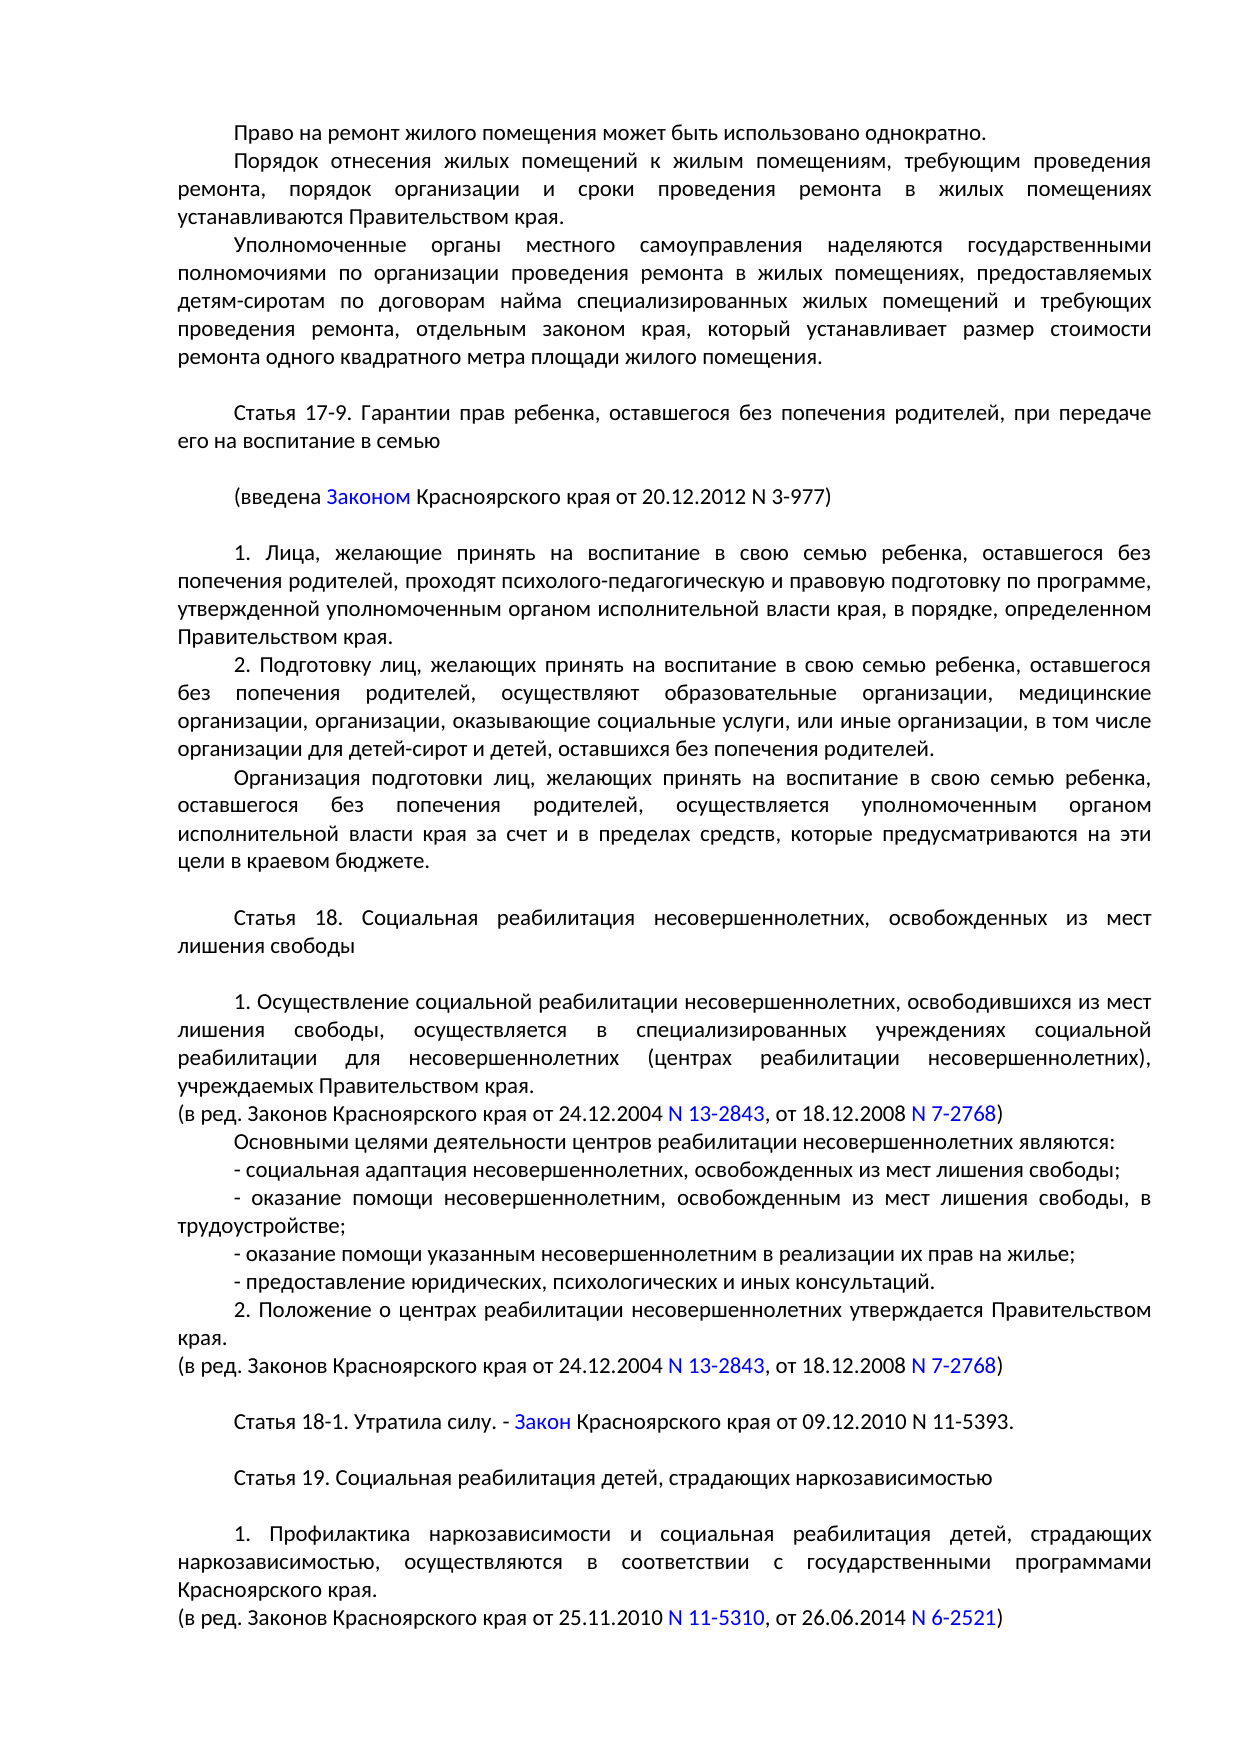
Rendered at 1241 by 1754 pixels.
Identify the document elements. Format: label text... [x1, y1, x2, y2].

text Основными целями деятельности центров реабилитации несовершеннолетних являются: [177, 1127, 1152, 1155]
text 1. Лица, желающие принять на воспитание в свою семью ребенка, оставшегося без попечения родителей, проходят психолого-педагогическую и правовую подготовку по программе, утвержденной уполномоченным органом исполнительной власти края, в порядке, определенном Правительством края. [177, 538, 1152, 651]
text 1. Осуществление социальной реабилитации несовершеннолетних, освободившихся из мест лишения свободы, осуществляется в специализированных учреждениях социальной реабилитации для несовершеннолетних (центрах реабилитации несовершеннолетних), учреждаемых Правительством края. [177, 987, 1152, 1099]
text Организация подготовки лиц, желающих принять на воспитание в свою семью ребенка, оставшегося без попечения родителей, осуществляется уполномоченным органом исполнительной власти края за счет и в пределах средств, которые предусматриваются на эти цели в краевом бюджете. [177, 763, 1152, 875]
text (введена Законом Красноярского края от 20.12.2012 N 3-977) [177, 482, 1152, 510]
text (в ред. Законов Красноярского края от 24.12.2004 N 13-2843, от 18.12.2008 N 7-2768) [177, 1099, 1152, 1127]
text - предоставление юридических, психологических и иных консультаций. [177, 1267, 1152, 1295]
text - социальная адаптация несовершеннолетних, освобожденных из мест лишения свободы; [177, 1155, 1152, 1183]
text 2. Подготовку лиц, желающих принять на воспитание в свою семью ребенка, оставшегося без попечения родителей, осуществляют образовательные организации, медицинские организации, организации, оказывающие социальные услуги, или иные организации, в том числе организации для детей-сирот и детей, оставшихся без попечения родителей. [177, 651, 1152, 763]
text Право на ремонт жилого помещения может быть использовано однократно. [177, 118, 1152, 146]
text 1. Профилактика наркозависимости и социальная реабилитация детей, страдающих наркозависимостью, осуществляются в соответствии с государственными программами Красноярского края. [177, 1519, 1152, 1603]
text Статья 18. Социальная реабилитация несовершеннолетних, освобожденных из мест лишения свободы [177, 903, 1152, 959]
text - оказание помощи указанным несовершеннолетним в реализации их прав на жилье; [177, 1239, 1152, 1267]
text Статья 18-1. Утратила силу. - Закон Красноярского края от 09.12.2010 N 11-5393. [177, 1407, 1152, 1435]
text Статья 19. Социальная реабилитация детей, страдающих наркозависимостью [177, 1463, 1152, 1491]
text - оказание помощи несовершеннолетним, освобожденным из мест лишения свободы, в трудоустройстве; [177, 1183, 1152, 1239]
text Уполномоченные органы местного самоуправления наделяются государственными полномочиями по организации проведения ремонта в жилых помещениях, предоставляемых детям-сиротам по договорам найма специализированных жилых помещений и требующих проведения ремонта, отдельным законом края, который устанавливает размер стоимости ремонта одного квадратного метра площади жилого помещения. [177, 230, 1152, 370]
text Порядок отнесения жилых помещений к жилым помещениям, требующим проведения ремонта, порядок организации и сроки проведения ремонта в жилых помещениях устанавливаются Правительством края. [177, 146, 1152, 230]
text (в ред. Законов Красноярского края от 25.11.2010 N 11-5310, от 26.06.2014 N 6-2521) [177, 1603, 1152, 1631]
text Статья 17-9. Гарантии прав ребенка, оставшегося без попечения родителей, при передаче его на воспитание в семью [177, 398, 1152, 454]
text (в ред. Законов Красноярского края от 24.12.2004 N 13-2843, от 18.12.2008 N 7-2768) [177, 1351, 1152, 1379]
text 2. Положение о центрах реабилитации несовершеннолетних утверждается Правительством края. [177, 1295, 1152, 1351]
